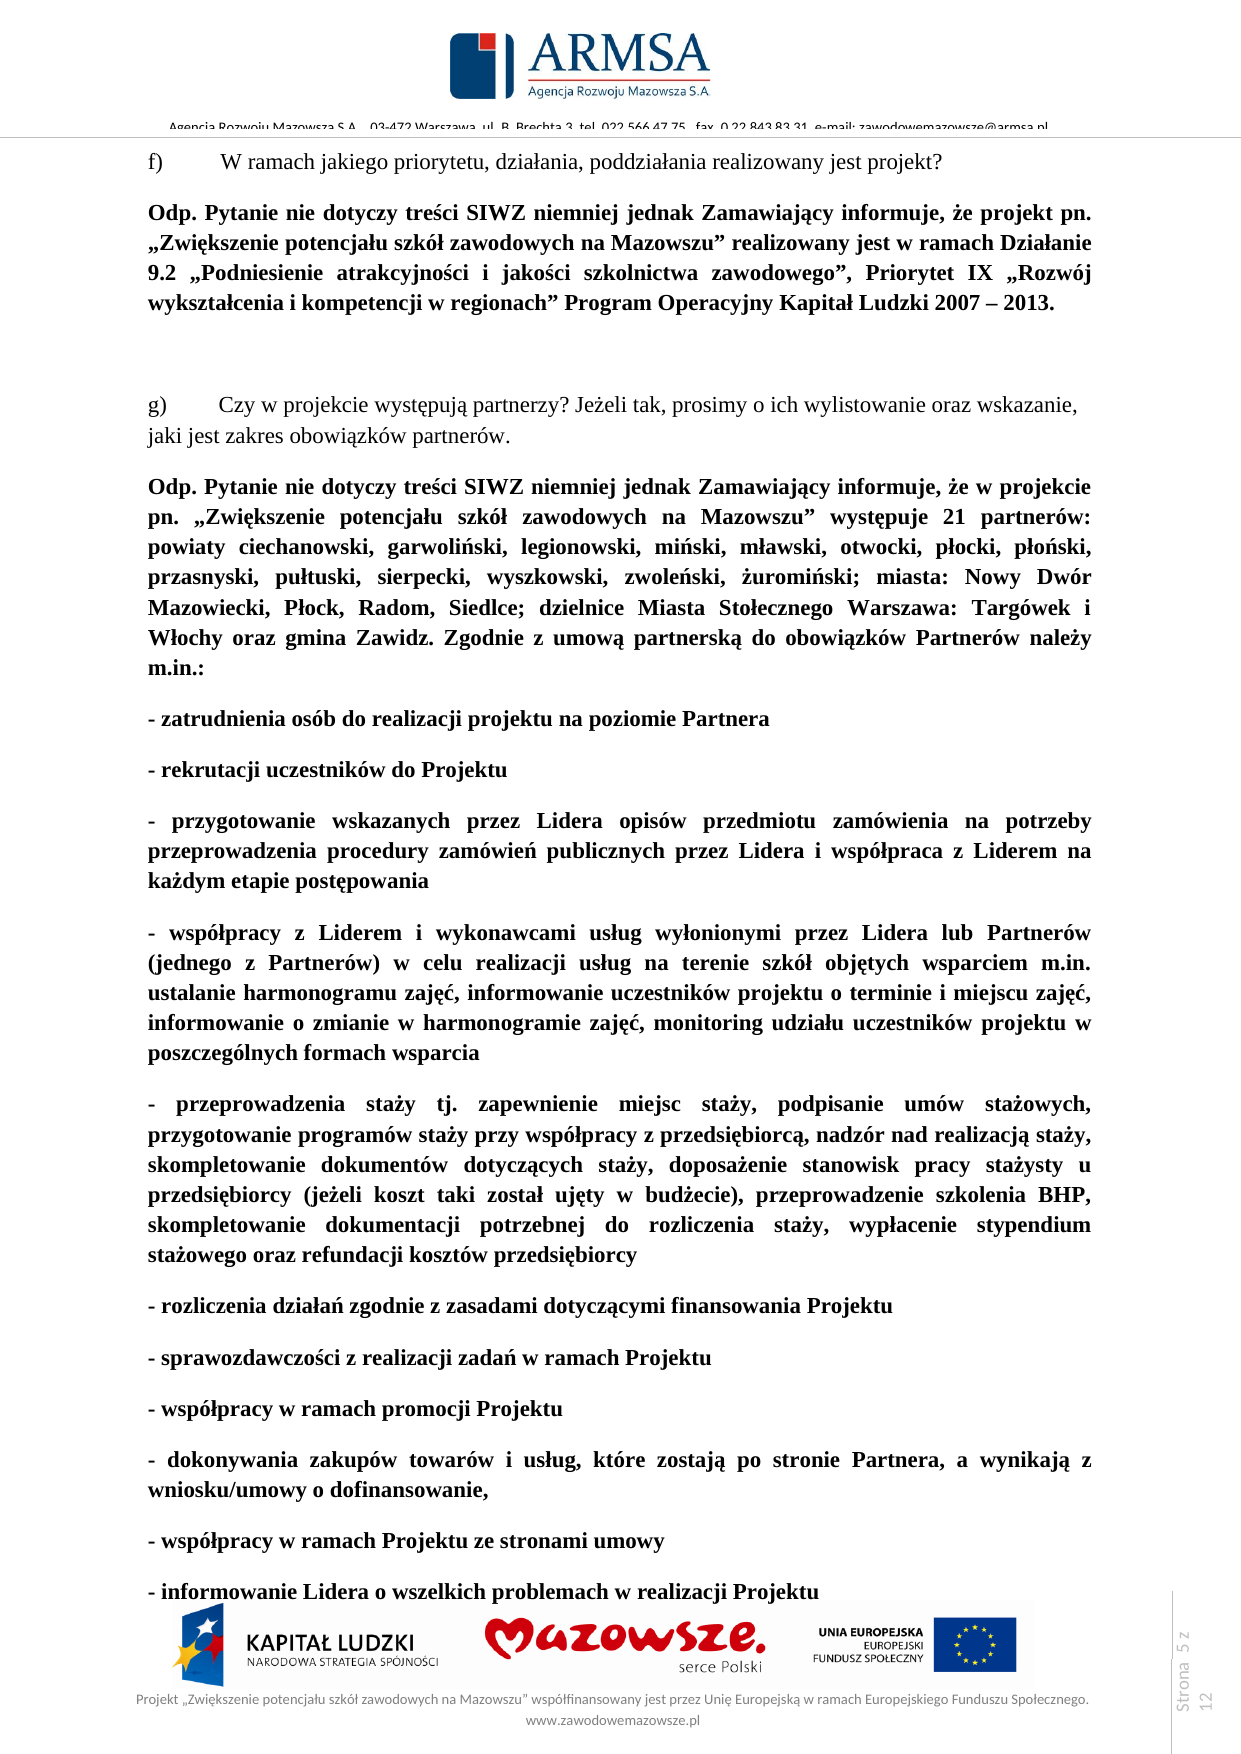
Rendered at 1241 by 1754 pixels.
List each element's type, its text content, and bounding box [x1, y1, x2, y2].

text Odp. Pytanie nie dotyczy treści SIWZ niemniej jednak Zamawiający informuje, że projekt pn. „Zwiększenie potencjału szkół zawodowych na Mazowszu” realizowany jest w ramach Działanie 9.2 „Podniesienie atrakcyjności i jakości szkolnictwa zawodowego”, Priorytet IX „Rozwój wykształcenia i kompetencji w regionach” Program Operacyjny Kapitał Ludzki 2007 – 2013. [148, 199, 1093, 316]
text - współpracy w ramach promocji Projektu [148, 1394, 1093, 1421]
text - współpracy w ramach Projektu ze stronami umowy [148, 1527, 1093, 1553]
text - zatrudnienia osób do realizacji projektu na poziomie Partnera [148, 705, 1093, 731]
text - przeprowadzenia staży tj. zapewnienie miejsc staży, podpisanie umów stażowych, przygotowanie programów staży przy współpracy z przedsiębiorcą, nadzór nad realizacją staży, skompletowanie dokumentów dotyczących staży, doposażenie stanowisk pracy stażysty u przedsiębiorcy (jeżeli koszt taki został ujęty w budżecie), przeprowadzenie szkolenia BHP, skompletowanie dokumentacji potrzebnej do rozliczenia staży, wypłacenie stypendium stażowego oraz refundacji kosztów przedsiębiorcy [148, 1090, 1093, 1268]
picture [171, 1604, 1034, 1689]
text - sprawozdawczości z realizacji zadań w ramach Projektu [148, 1343, 1093, 1370]
text - współpracy z Liderem i wykonawcami usług wyłonionymi przez Lidera lub Partnerów (jednego z Partnerów) w celu realizacji usług na terenie szkół objętych wsparciem m.in. ustalanie harmonogramu zajęć, informowanie uczestników projektu o terminie i miejscu zajęć, informowanie o zmianie w harmonogramie zajęć, monitoring udziału uczestników projektu w poszczególnych formach wsparcia [148, 918, 1093, 1066]
text - dokonywania zakupów towarów i usług, które zostają po stronie Partnera, a wynikają z wniosku/umowy o dofinansowanie, [148, 1446, 1093, 1502]
text - informowanie Lidera o wszelkich problemach w realizacji Projektu [148, 1578, 1093, 1604]
text - rekrutacji uczestników do Projektu [148, 756, 1093, 782]
text g) Czy w projekcie występują partnerzy? Jeżeli tak, prosimy o ich wylistowanie oraz wskazanie, jaki jest zakres obowiązków partnerów. [148, 391, 1093, 448]
text - rozliczenia działań zgodnie z zasadami dotyczącymi finansowania Projektu [148, 1292, 1093, 1319]
text Odp. Pytanie nie dotyczy treści SIWZ niemniej jednak Zamawiający informuje, że w projekcie pn. „Zwiększenie potencjału szkół zawodowych na Mazowszu” występuje 21 partnerów: powiaty ciechanowski, garwoliński, legionowski, miński, mławski, otwocki, płocki, płoński, przasnyski, pułtuski, sierpecki, wyszkowski, zwoleński, żuromiński; miasta: Nowy Dwór Mazowiecki, Płock, Radom, Siedlce; dzielnice Miasta Stołecznego Warszawa: Targówek i Włochy oraz gmina Zawidz. Zgodnie z umową partnerską do obowiązków Partnerów należy m.in.: [148, 473, 1093, 680]
text f) W ramach jakiego priorytetu, działania, poddziałania realizowany jest projekt? [148, 148, 1093, 174]
picture [450, 33, 711, 99]
text - przygotowanie wskazanych przez Lidera opisów przedmiotu zamówienia na potrzeby przeprowadzenia procedury zamówień publicznych przez Lidera i współpraca z Liderem na każdym etapie postępowania [148, 807, 1093, 894]
